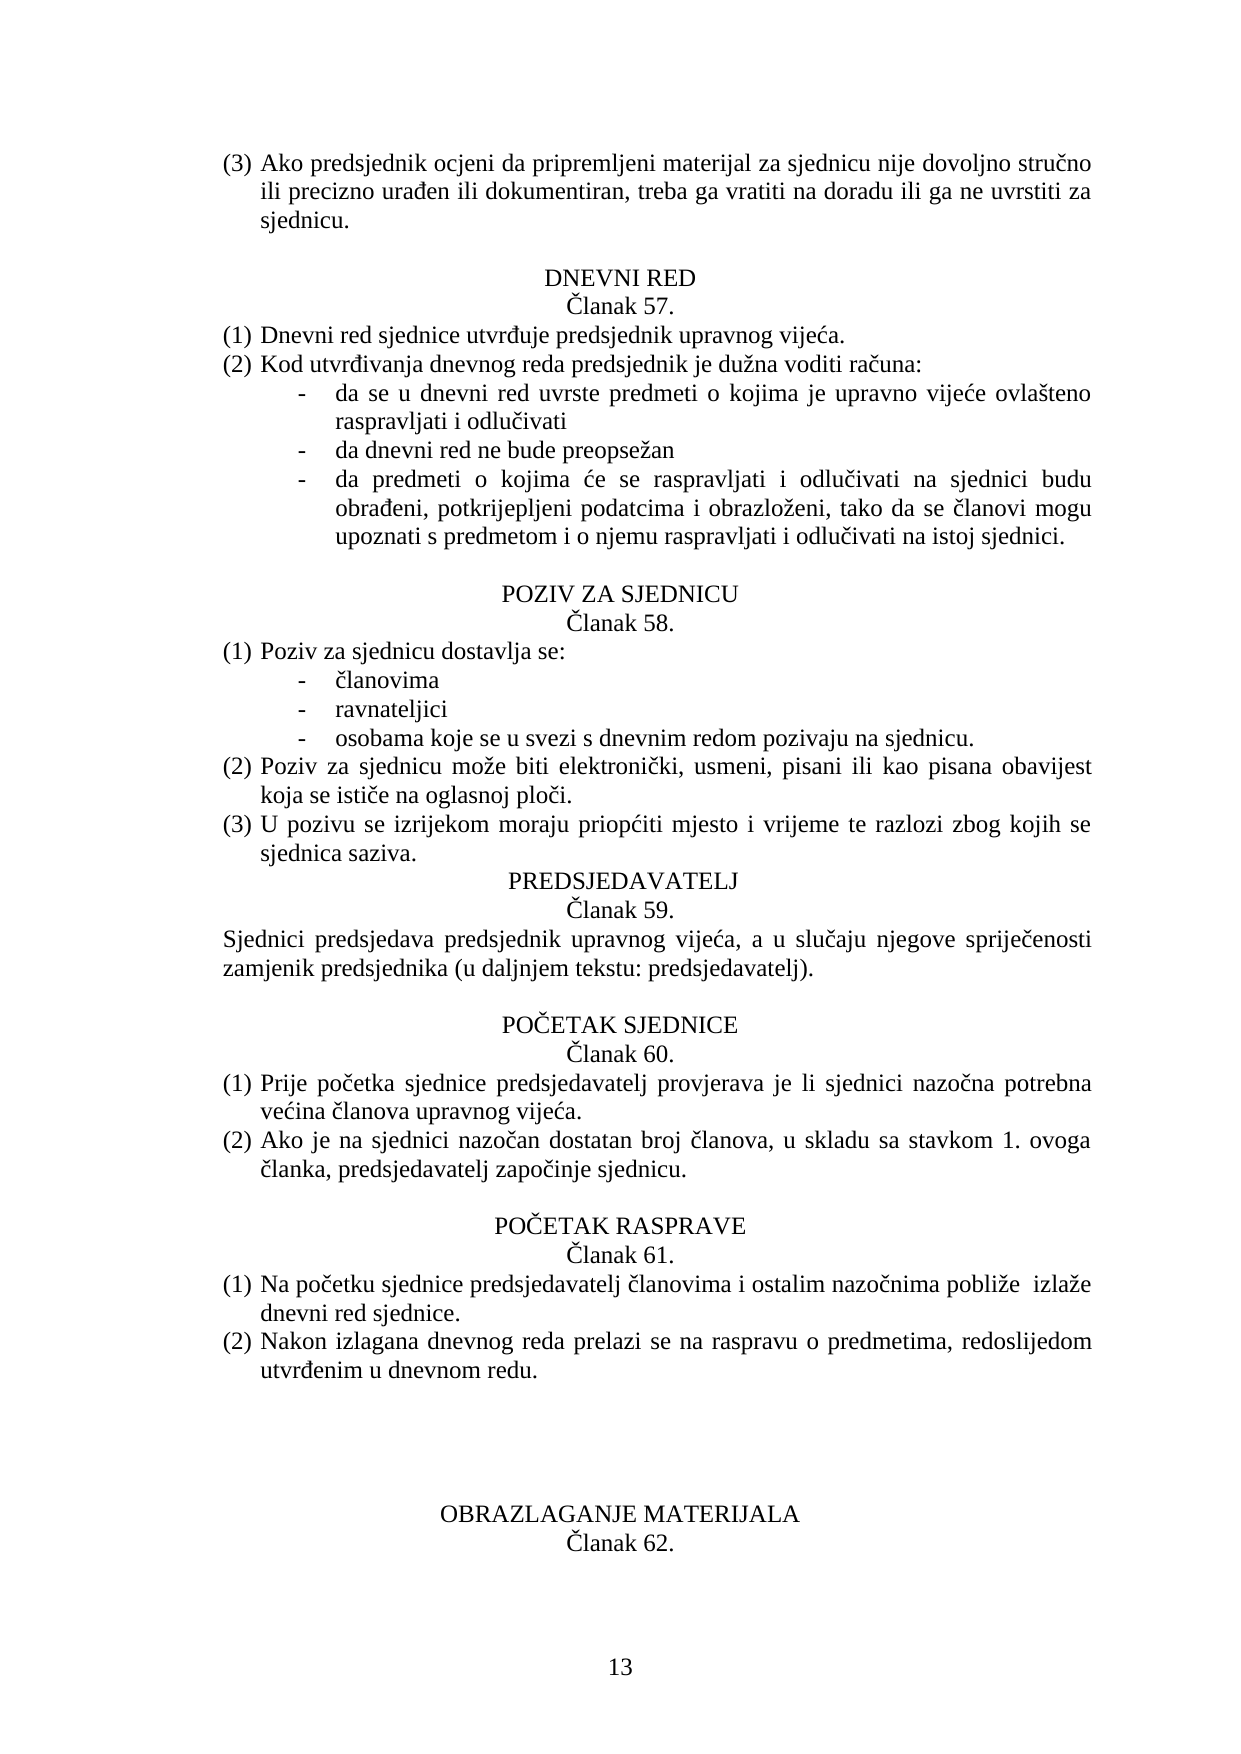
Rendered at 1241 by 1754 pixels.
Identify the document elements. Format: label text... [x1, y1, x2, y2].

text Članak 59. [148, 895, 1093, 924]
list osobama koje se u svezi s dnevnim redom pozivaju na sjednicu. [298, 723, 1093, 751]
text PREDSJEDAVATELJ [148, 866, 1093, 895]
list članovima [298, 665, 1093, 694]
list Ako predsjednik ocjeni da pripremljeni materijal za sjednicu nije dovoljno stručno ili precizno urađen ili dokumentiran, treba ga vratiti na doradu ili ga ne uvrstiti za sjednicu. [223, 148, 1093, 234]
text POČETAK SJEDNICE [148, 1010, 1093, 1039]
list da se u dnevni red uvrste predmeti o kojima je upravno vijeće ovlašteno raspravljati i odlučivati [298, 378, 1093, 435]
text Članak 57. [148, 291, 1093, 320]
text Članak 58. [148, 608, 1093, 636]
text Članak 61. [148, 1240, 1093, 1269]
text Članak 60. [148, 1039, 1093, 1068]
list U pozivu se izrijekom moraju priopćiti mjesto i vrijeme te razlozi zbog kojih se sjednica saziva. [223, 809, 1093, 866]
list da predmeti o kojima će se raspravljati i odlučivati na sjednici budu obrađeni, potkrijepljeni podatcima i obrazloženi, tako da se članovi mogu upoznati s predmetom i o njemu raspravljati i odlučivati na istoj sjednici. [298, 464, 1093, 550]
text Sjednici predsjedava predsjednik upravnog vijeća, a u slučaju njegove spriječenosti zamjenik predsjednika (u daljnjem tekstu: predsjedavatelj). [223, 924, 1093, 981]
text Članak 62. [148, 1528, 1093, 1556]
text DNEVNI RED [148, 263, 1093, 291]
list Poziv za sjednicu može biti elektronički, usmeni, pisani ili kao pisana obavijest koja se ističe na oglasnoj ploči. [223, 751, 1093, 809]
list ravnateljici [298, 694, 1093, 723]
list Prije početka sjednice predsjedavatelj provjerava je li sjednici nazočna potrebna većina članova upravnog vijeća. [223, 1068, 1093, 1125]
list Kod utvrđivanja dnevnog reda predsjednik je dužna voditi računa: [223, 349, 1093, 378]
list Nakon izlagana dnevnog reda prelazi se na raspravu o predmetima, redoslijedom utvrđenim u dnevnom redu. [223, 1326, 1093, 1384]
list Na početku sjednice predsjedavatelj članovima i ostalim nazočnima pobliže izlaže dnevni red sjednice. [223, 1269, 1093, 1326]
text OBRAZLAGANJE MATERIJALA [148, 1499, 1093, 1528]
list da dnevni red ne bude preopsežan [298, 435, 1093, 464]
text POZIV ZA SJEDNICU [148, 579, 1093, 608]
list Ako je na sjednici nazočan dostatan broj članova, u skladu sa stavkom 1. ovoga članka, predsjedavatelj započinje sjednicu. [223, 1125, 1093, 1183]
list Dnevni red sjednice utvrđuje predsjednik upravnog vijeća. [223, 320, 1093, 349]
text POČETAK RASPRAVE [148, 1211, 1093, 1240]
list Poziv za sjednicu dostavlja se: [223, 636, 1093, 665]
